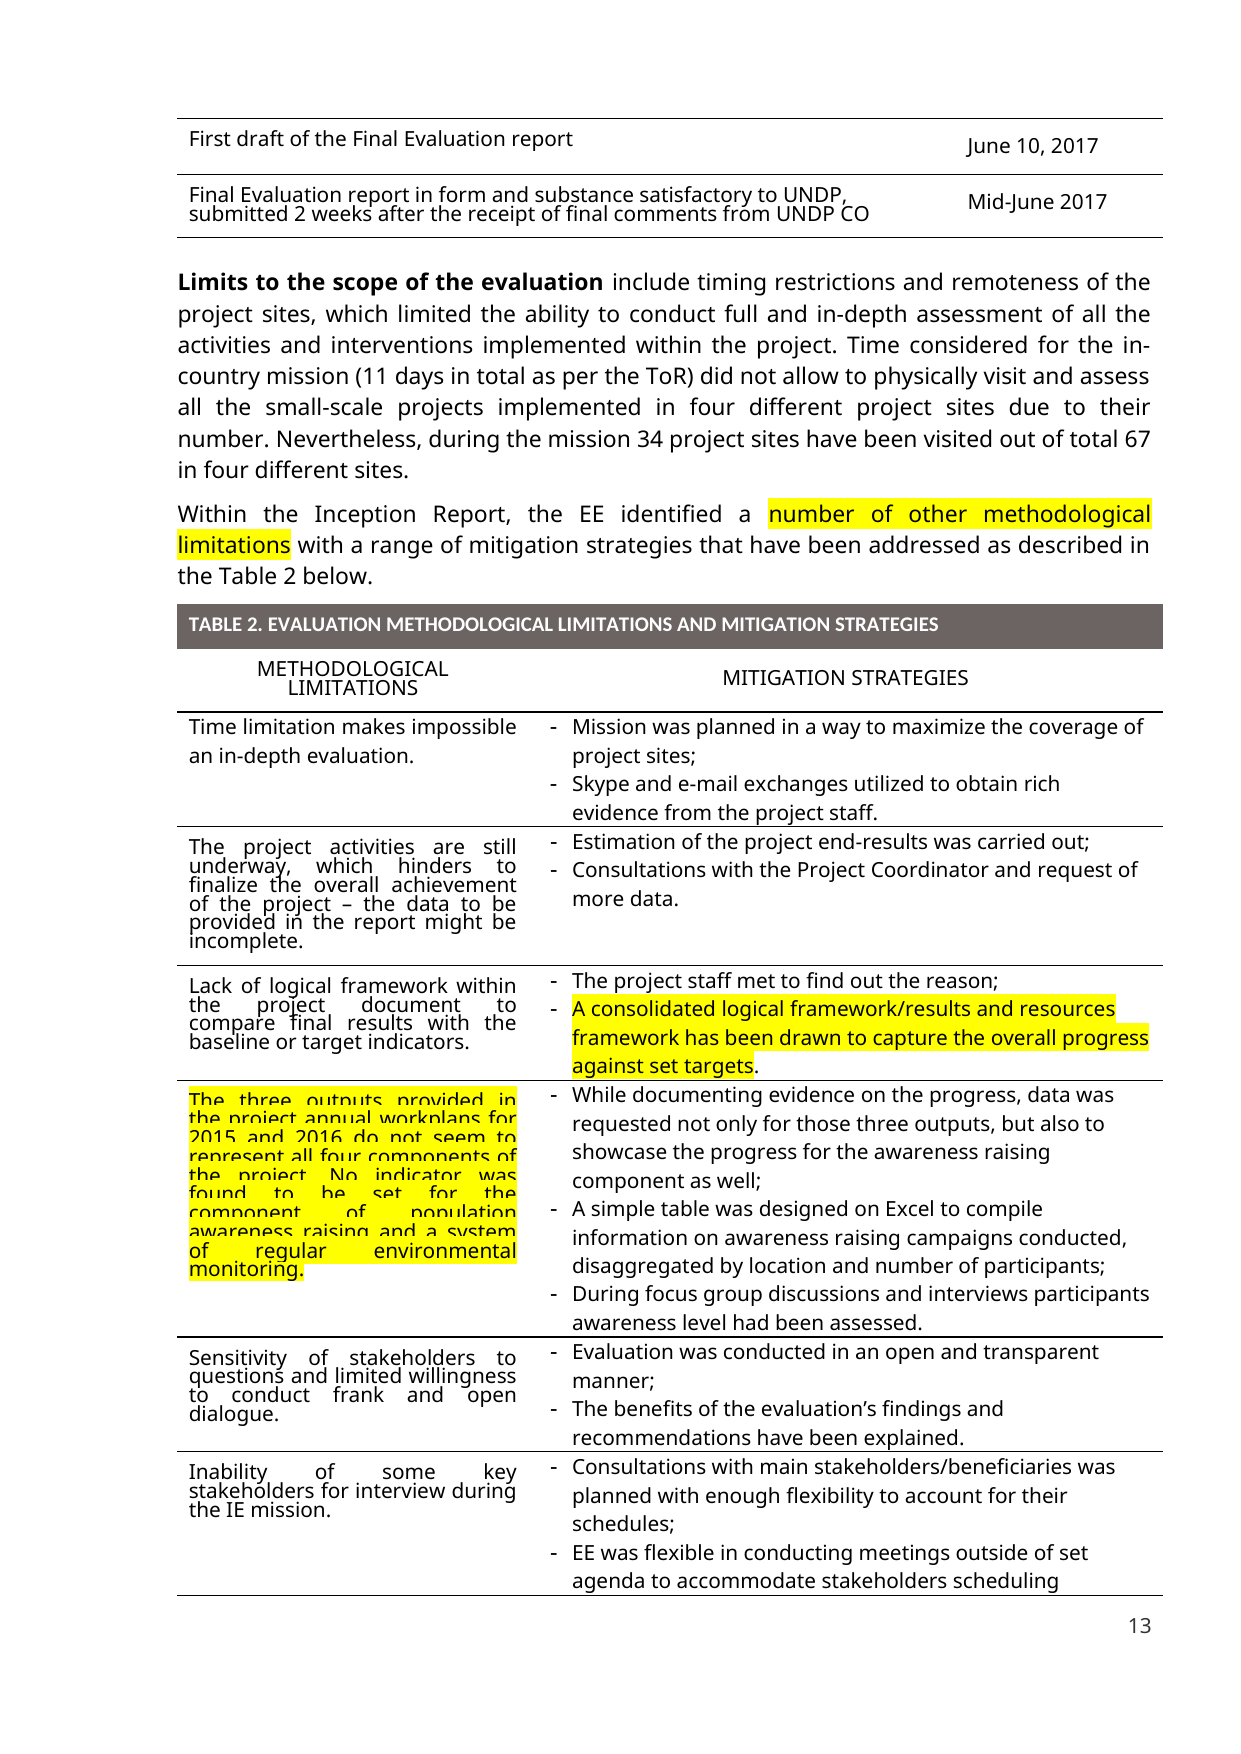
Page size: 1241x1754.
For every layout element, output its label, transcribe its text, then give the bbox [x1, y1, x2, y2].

table_cell Methodological Limitations [177, 649, 528, 711]
table_cell First draft of the Final Evaluation report [177, 119, 956, 174]
table_cell Evaluation was conducted in an open and transparent manner; The benefits of the evaluation’s findings and recommendations have been explained. [528, 1338, 1163, 1451]
table_cell Lack of logical framework within the project document to compare final results with the baseline or target indicators. [177, 966, 528, 1079]
table_cell Mid-June 2017 [956, 175, 1163, 237]
text Limits to the scope of the evaluation include timing restrictions and remoteness of the project sites, which limited the ability to conduct full and in-depth assessment of all the activities and interventions implemented within the project. Time considered for the in-country mission (11 days in total as per the ToR) did not allow to physically visit and assess all the small-scale projects implemented in four different project sites due to their number. Nevertheless, during the mission 34 project sites have been visited out of total 67 in four different sites. [177, 266, 1152, 485]
table_cell Time limitation makes impossible an in-depth evaluation. [177, 713, 528, 826]
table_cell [177, 1452, 528, 1594]
table_header table 2. Evaluation Methodological Limitations and Mitigation Strategies [177, 604, 1163, 649]
table_cell Estimation of the project end-results was carried out; Consultations with the Project Coordinator and request of more data. [528, 827, 1163, 965]
text Within the Inception Report, the EE identified a number of other methodological limitations with a range of mitigation strategies that have been addressed as described in the Table 2 below. [177, 498, 1152, 591]
table_cell The project activities are still underway, which hinders to finalize the overall achievement of the project – the data to be provided in the report might be incomplete. [177, 827, 528, 965]
table_cell Final Evaluation report in form and substance satisfactory to UNDP, submitted 2 weeks after the receipt of final comments from UNDP CO [177, 175, 956, 237]
table_cell The three outputs provided in the project annual workplans for 2015 and 2016 do not seem to represent all four components of the project. No indicator was found to be set for the component of population awareness raising and a system of regular environmental monitoring. [177, 1081, 528, 1336]
table_cell While documenting evidence on the progress, data was requested not only for those three outputs, but also to showcase the progress for the awareness raising component as well; A simple table was designed on Excel to compile information on awareness raising campaigns conducted, disaggregated by location and number of participants; During focus group discussions and interviews participants awareness level had been assessed. [528, 1081, 1163, 1336]
table_cell Mitigation Strategies [528, 649, 1163, 711]
table_cell Sensitivity of stakeholders to questions and limited willingness to conduct frank and open dialogue. [177, 1338, 528, 1451]
table_cell June 10, 2017 [956, 119, 1163, 174]
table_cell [528, 1452, 1163, 1594]
table_cell Mission was planned in a way to maximize the coverage of project sites; Skype and e-mail exchanges utilized to obtain rich evidence from the project staff. [528, 713, 1163, 826]
table_cell The project staff met to find out the reason; A consolidated logical framework/results and resources framework has been drawn to capture the overall progress against set targets. [528, 966, 1163, 1079]
